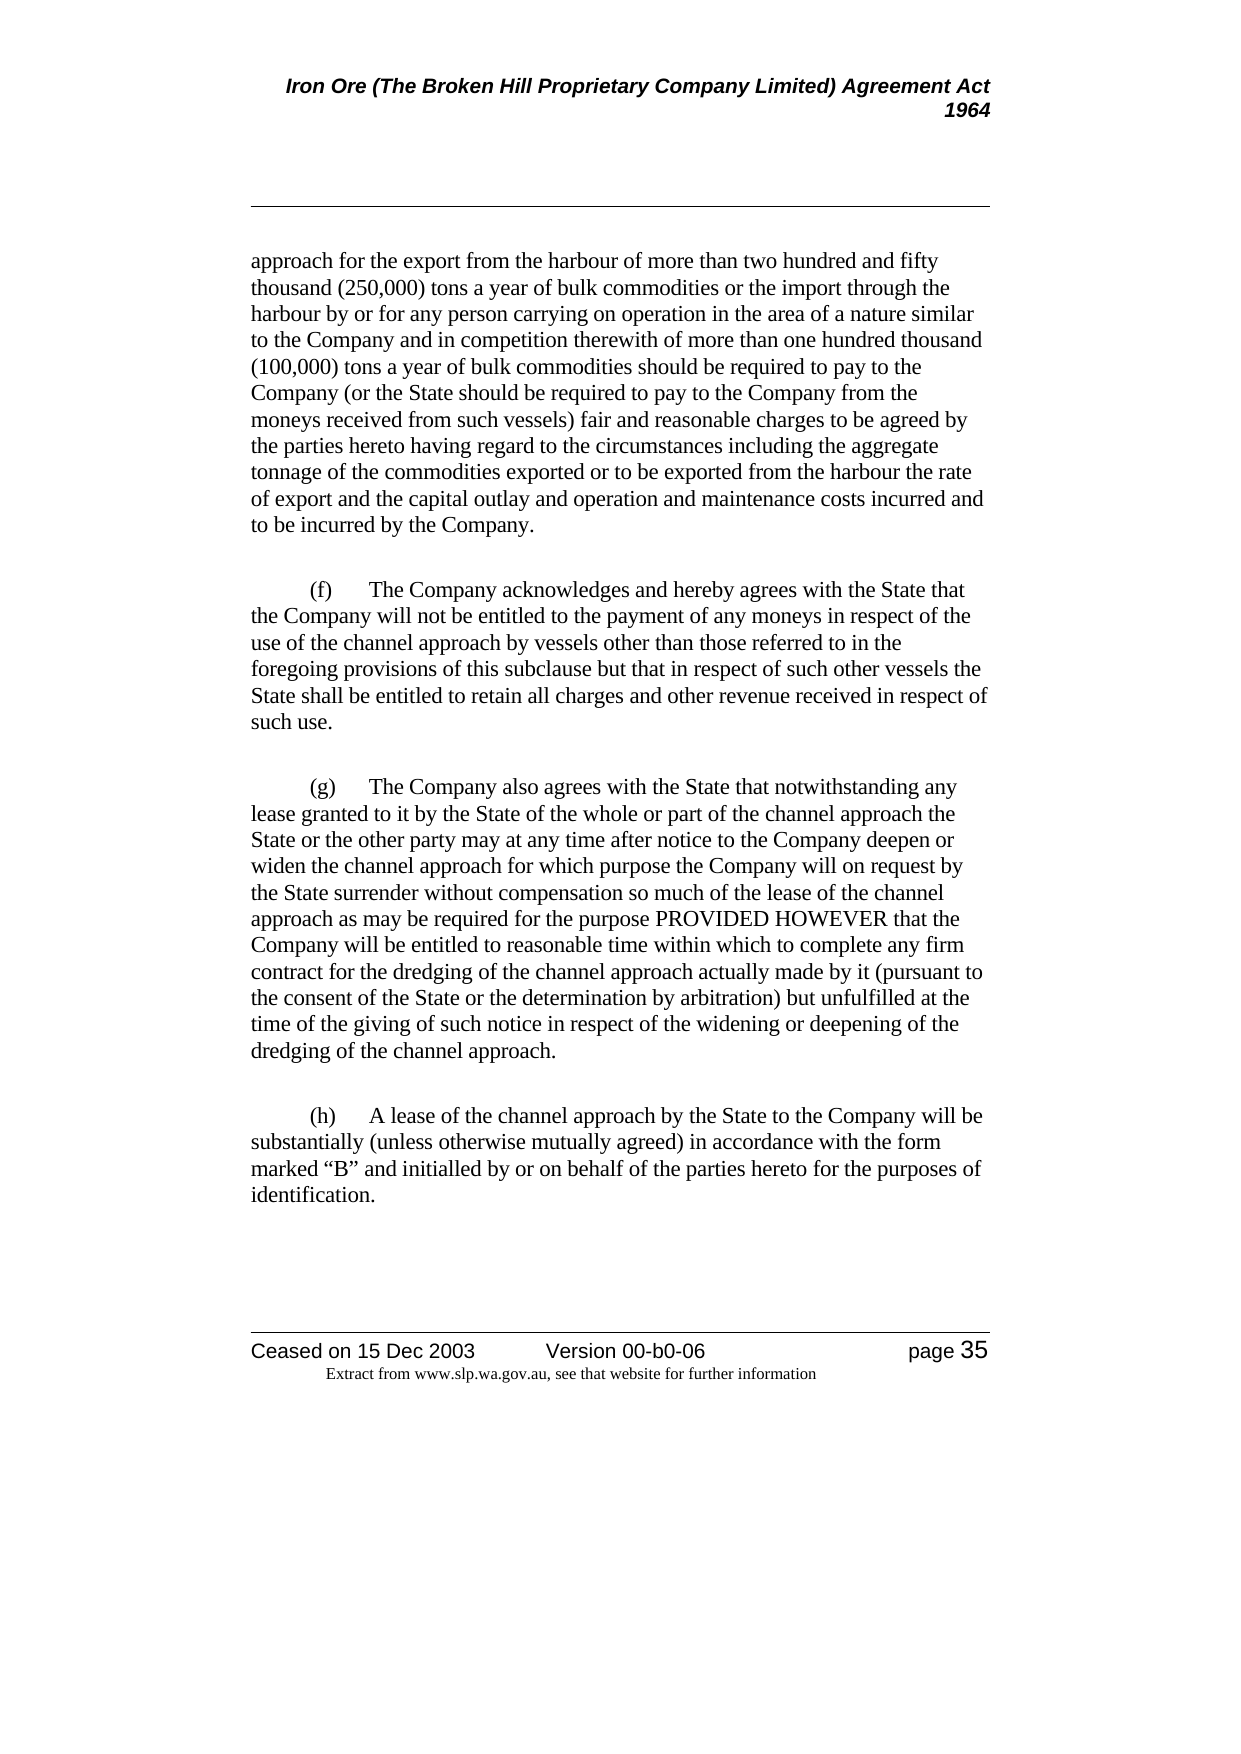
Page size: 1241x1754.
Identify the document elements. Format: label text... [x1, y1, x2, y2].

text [251, 247, 990, 537]
text (h) A lease of the channel approach by the State to the Company will be substantially (unless otherwise mutually agreed) in accordance with the form marked “B” and initialled by or on behalf of the parties hereto for the purposes of identification. [251, 1102, 990, 1207]
text (f) The Company acknowledges and hereby agrees with the State that the Company will not be entitled to the payment of any moneys in respect of the use of the channel approach by vessels other than those referred to in the foregoing provisions of this subclause but that in respect of such other vessels the State shall be entitled to retain all charges and other revenue received in respect of such use. [251, 576, 990, 734]
text (g) The Company also agrees with the State that notwithstanding any lease granted to it by the State of the whole or part of the channel approach the State or the other party may at any time after notice to the Company deepen or widen the channel approach for which purpose the Company will on request by the State surrender without compensation so much of the lease of the channel approach as may be required for the purpose PROVIDED HOWEVER that the Company will be entitled to reasonable time within which to complete any firm contract for the dredging of the channel approach actually made by it (pursuant to the consent of the State or the determination by arbitration) but unfulfilled at the time of the giving of such notice in respect of the widening or deepening of the dredging of the channel approach. [251, 773, 990, 1063]
